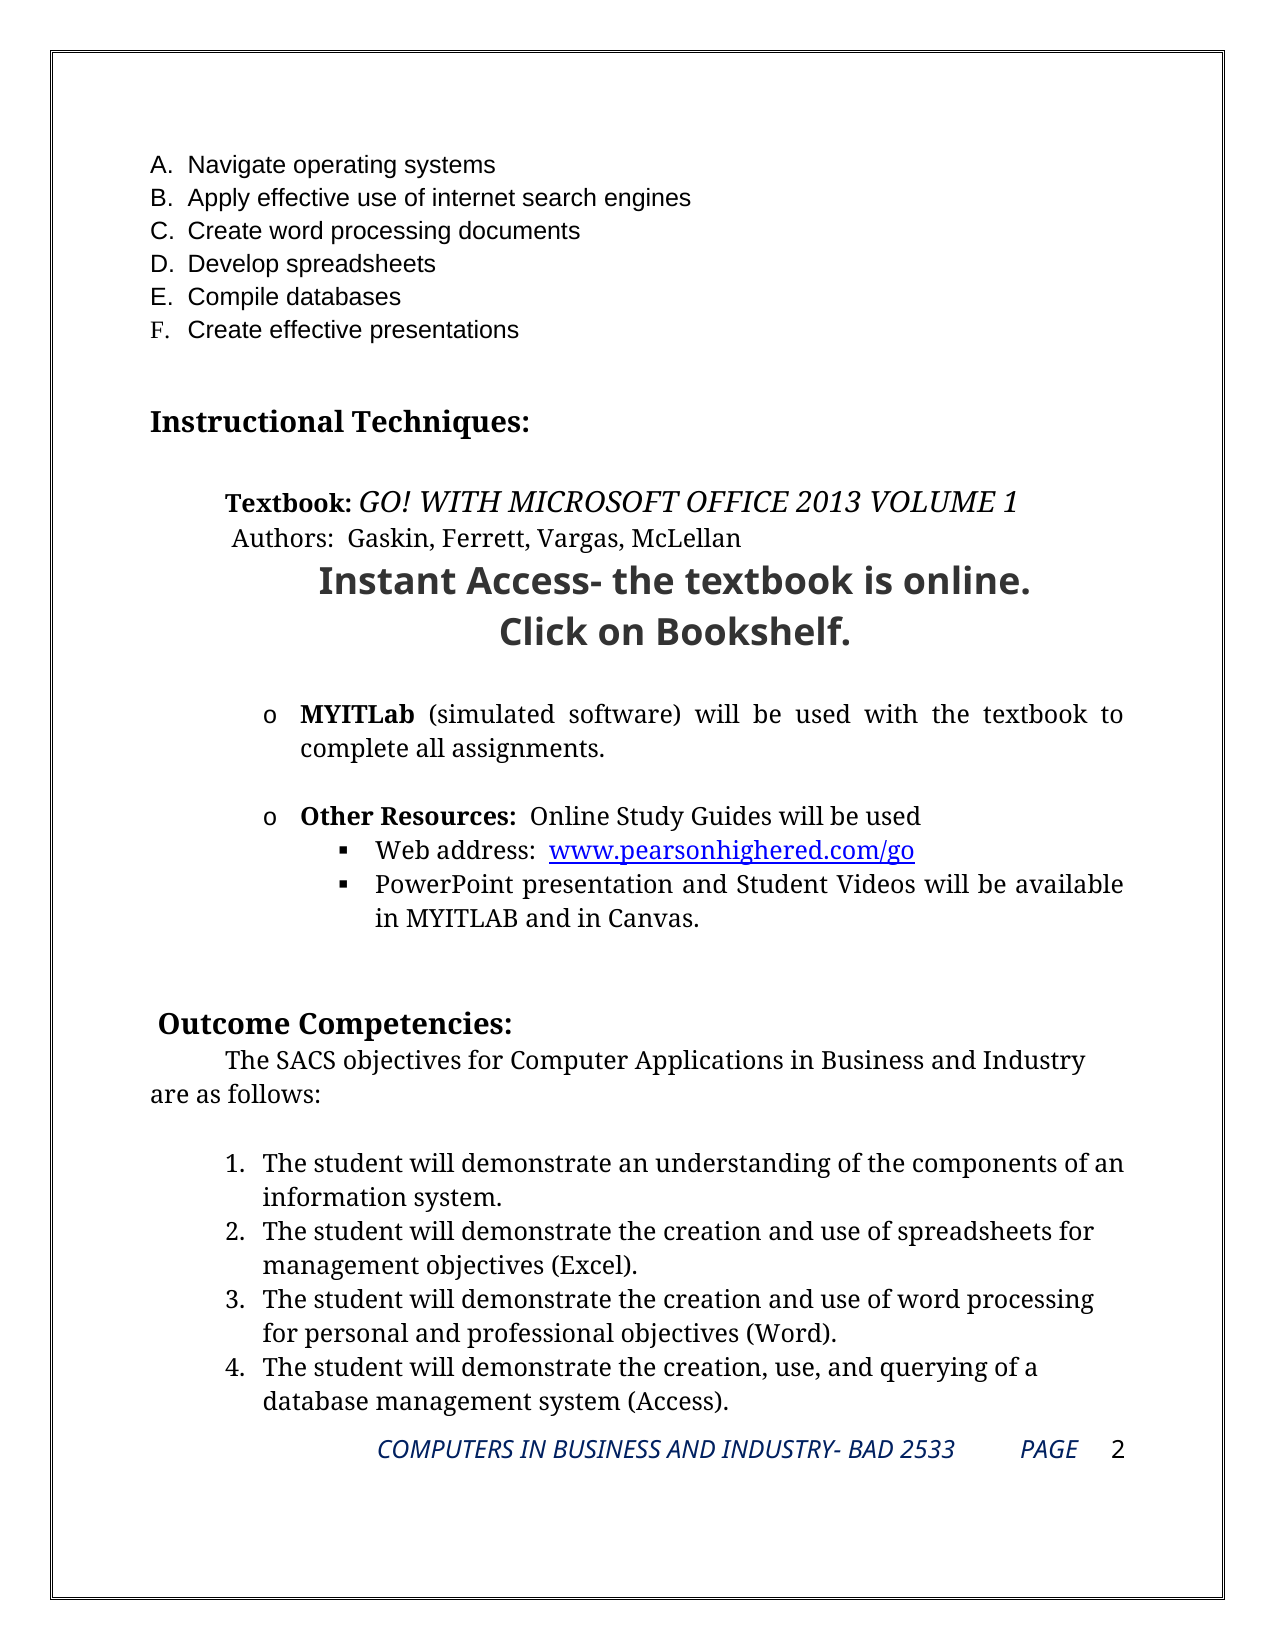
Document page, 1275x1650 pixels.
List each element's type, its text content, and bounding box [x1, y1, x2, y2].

text Click on Bookshelf. [225, 606, 1125, 657]
list Develop spreadsheets [150, 249, 1125, 278]
list Other Resources: Online Study Guides will be used [262, 799, 1125, 833]
text Instant Access- the textbook is online. [225, 554, 1125, 606]
list Compile databases [150, 282, 1125, 311]
text Authors: Gaskin, Ferrett, Vargas, McLellan [225, 521, 1125, 554]
list Apply effective use of internet search engines [150, 183, 1125, 212]
list Web address: www.pearsonhighered.com/go [337, 833, 1125, 867]
list Create effective presentations [150, 315, 1125, 344]
text The SACS objectives for Computer Applications in Business and Industry are as follows: [150, 1043, 1125, 1111]
list The student will demonstrate the creation, use, and querying of a database management system (Access). [225, 1349, 1125, 1418]
list The student will demonstrate an understanding of the components of an information system. [225, 1145, 1125, 1213]
list The student will demonstrate the creation and use of spreadsheets for management objectives (Excel). [225, 1213, 1125, 1281]
text Outcome Competencies: [150, 1003, 1125, 1043]
list The student will demonstrate the creation and use of word processing for personal and professional objectives (Word). [225, 1281, 1125, 1349]
list Create word processing documents [150, 216, 1125, 245]
text Textbook: GO! WITH MICROSOFT OFFICE 2013 VOLUME 1 [225, 481, 1125, 521]
list Navigate operating systems [150, 150, 1125, 179]
list PowerPoint presentation and Student Videos will be available in MYITLAB and in Canvas. [337, 867, 1125, 935]
text Instructional Techniques: [150, 401, 1125, 441]
list MYITLab (simulated software) will be used with the textbook to complete all assignments. [262, 696, 1125, 765]
